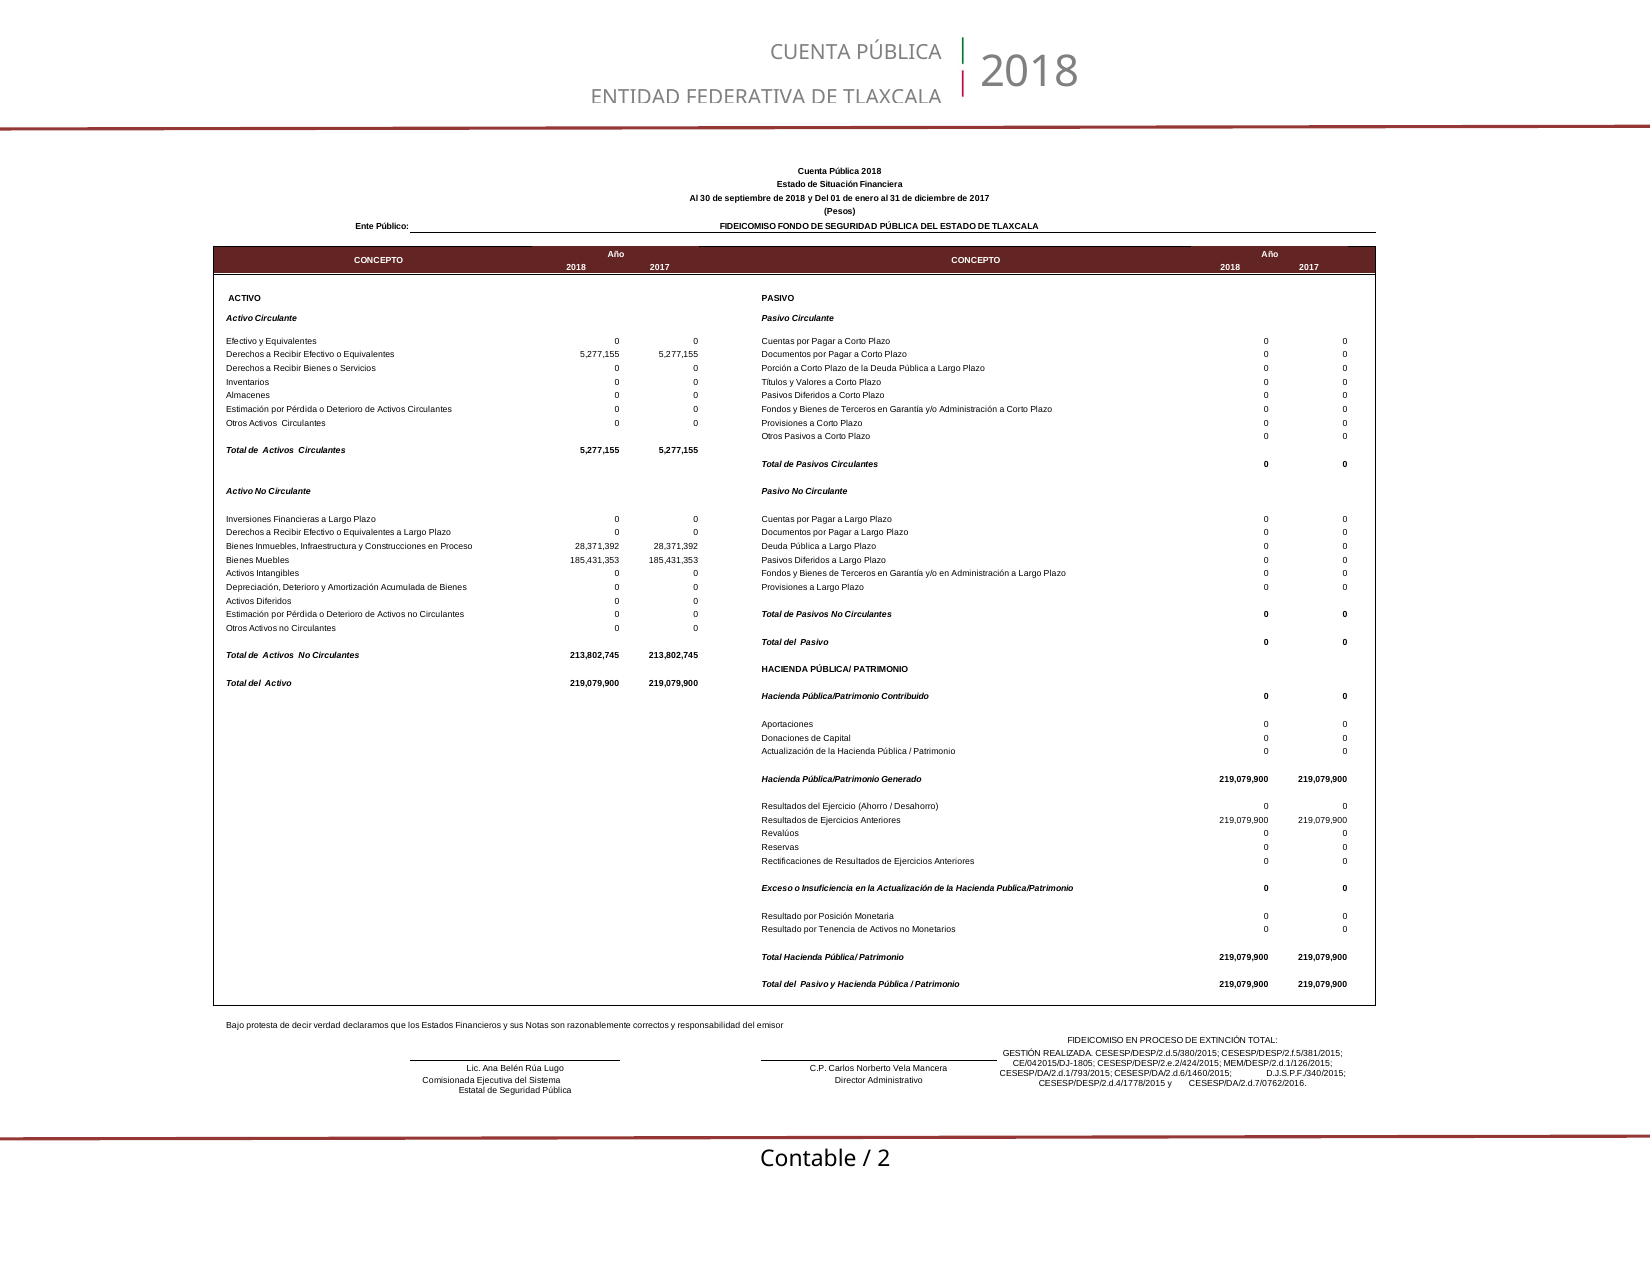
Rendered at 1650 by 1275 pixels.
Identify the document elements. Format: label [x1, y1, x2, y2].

picture [956, 28, 974, 100]
